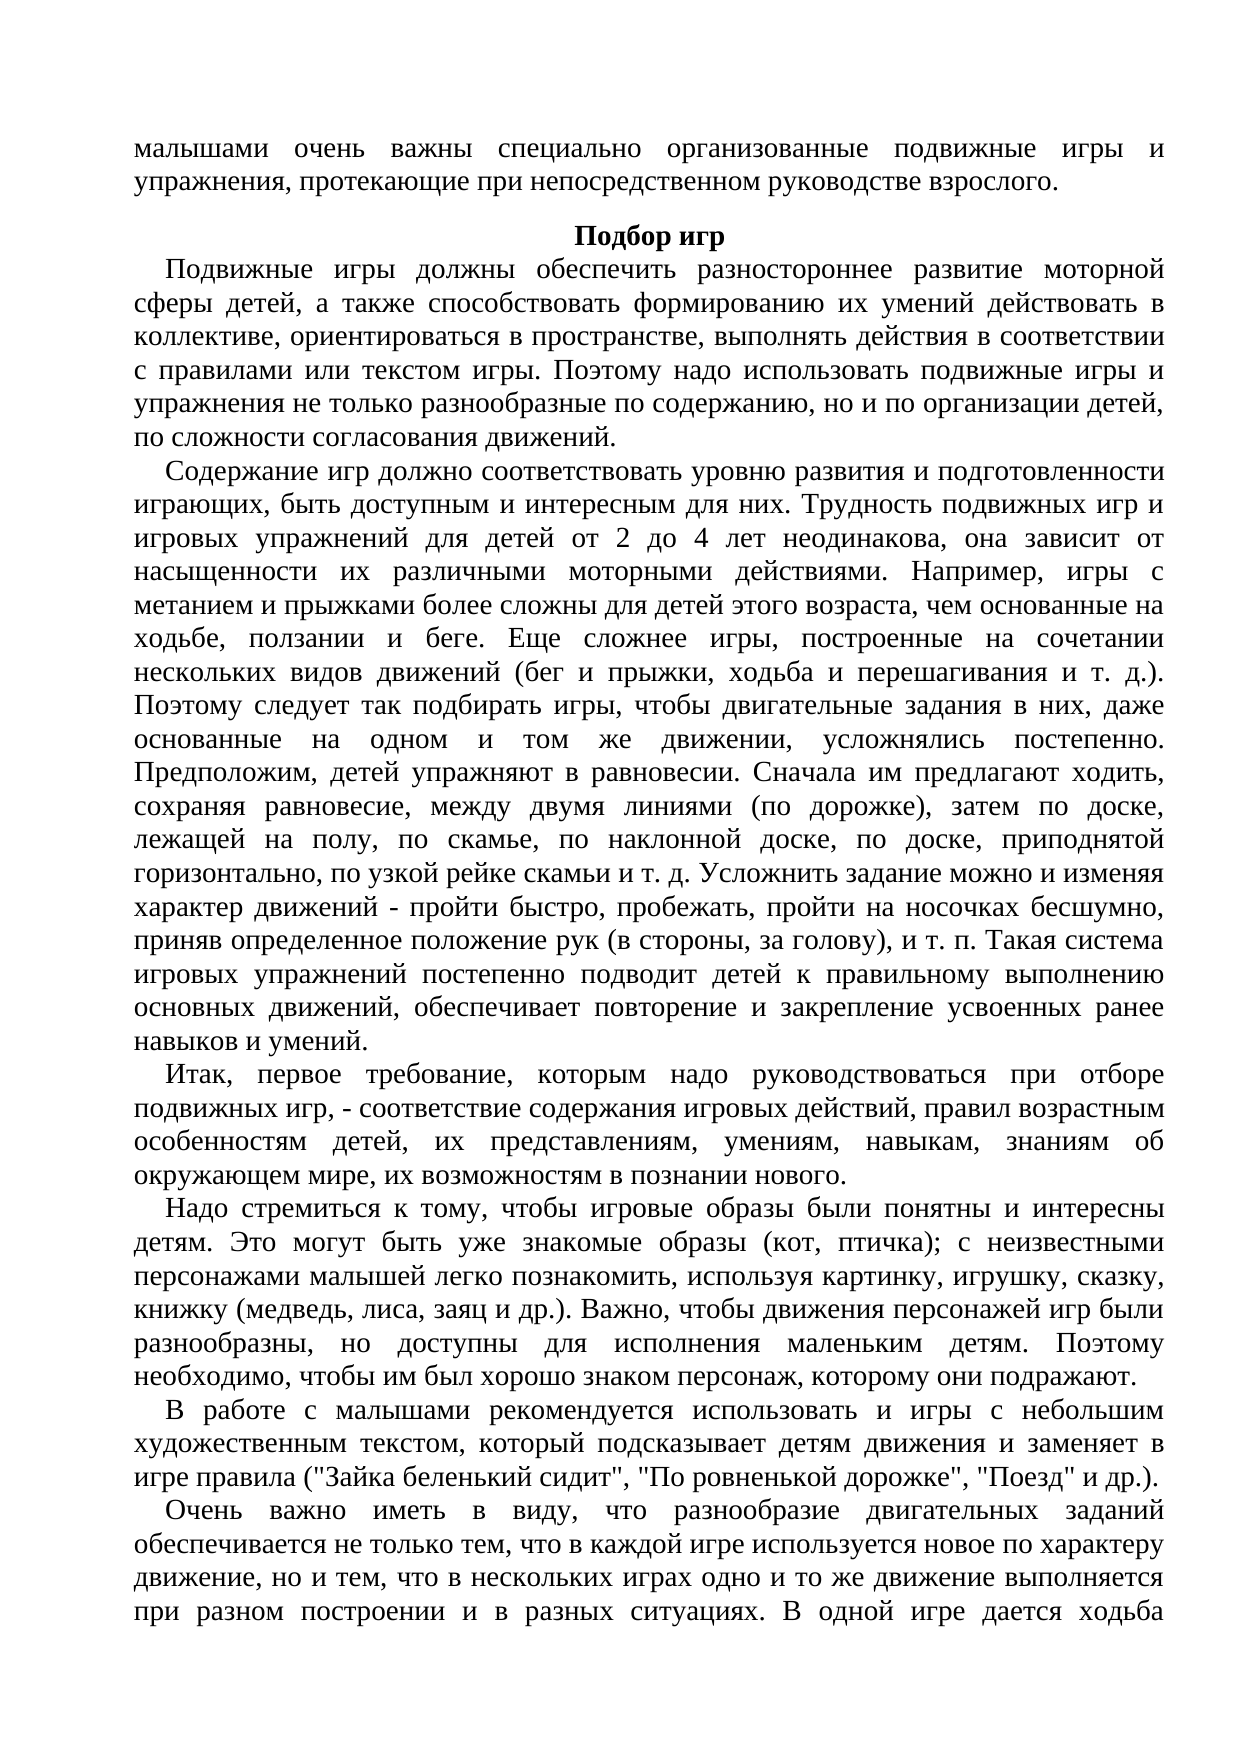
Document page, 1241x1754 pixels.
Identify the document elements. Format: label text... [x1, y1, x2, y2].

text Подвижные игры должны обеспечить разностороннее развитие моторной сферы детей, а также способствовать формированию их умений действовать в коллективе, ориентироваться в пространстве, выполнять действия в соответствии с правилами или текстом игры. Поэтому надо использовать подвижные игры и упражнения не только разнообразные по содержанию, но и по организации детей, по сложности согласования движений. [134, 251, 1166, 453]
text Надо стремиться к тому, чтобы игровые образы были понятны и интересны детям. Это могут быть уже знакомые образы (кот, птичка); с неизвестными персонажами малышей легко познакомить, используя картинку, игрушку, сказку, книжку (медведь, лиса, заяц и др.). Важно, чтобы движения персонажей игр были разнообразны, но доступны для исполнения маленьким детям. Поэтому необходимо, чтобы им был хорошо знаком персонаж, которому они подражают. [134, 1191, 1166, 1392]
text Содержание игр должно соответствовать уровню развития и подготовленности играющих, быть доступным и интересным для них. Трудность подвижных игр и игровых упражнений для детей от 2 до 4 лет неодинакова, она зависит от насыщенности их различными моторными действиями. Например, игры с метанием и прыжками более сложны для детей этого возраста, чем основанные на ходьбе, ползании и беге. Еще сложнее игры, построенные на сочетании нескольких видов движений (бег и прыжки, ходьба и перешагивания и т. д.). Поэтому следует так подбирать игры, чтобы двигательные задания в них, даже основанные на одном и том же движении, усложнялись постепенно. Предположим, детей упражняют в равновесии. Сначала им предлагают ходить, сохраняя равновесие, между двумя линиями (по дорожке), затем по доске, лежащей на полу, по скамье, по наклонной доске, по доске, приподнятой горизонтально, по узкой рейке скамьи и т. д. Усложнить задание можно и изменяя характер движений - пройти быстро, пробежать, пройти на носочках бесшумно, приняв определенное положение рук (в стороны, за голову), и т. п. Такая система игровых упражнений постепенно подводит детей к правильному выполнению основных движений, обеспечивает повторение и закрепление усвоенных ранее навыков и умений. [134, 453, 1166, 1056]
text В работе с малышами рекомендуется использовать и игры с небольшим художественным текстом, который подсказывает детям движения и заменяет в игре правила ("Зайка беленький сидит", "По ровненькой дорожке", "Поезд" и др.). [134, 1392, 1166, 1492]
text Итак, первое требование, которым надо руководствоваться при отборе подвижных игр, - соответствие содержания игровых действий, правил возрастным особенностям детей, их представлениям, умениям, навыкам, знаниям об окружающем мире, их возможностям в познании нового. [134, 1056, 1166, 1191]
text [134, 130, 1166, 197]
subtitle Подбор игр [134, 218, 1166, 251]
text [134, 1492, 1166, 1627]
